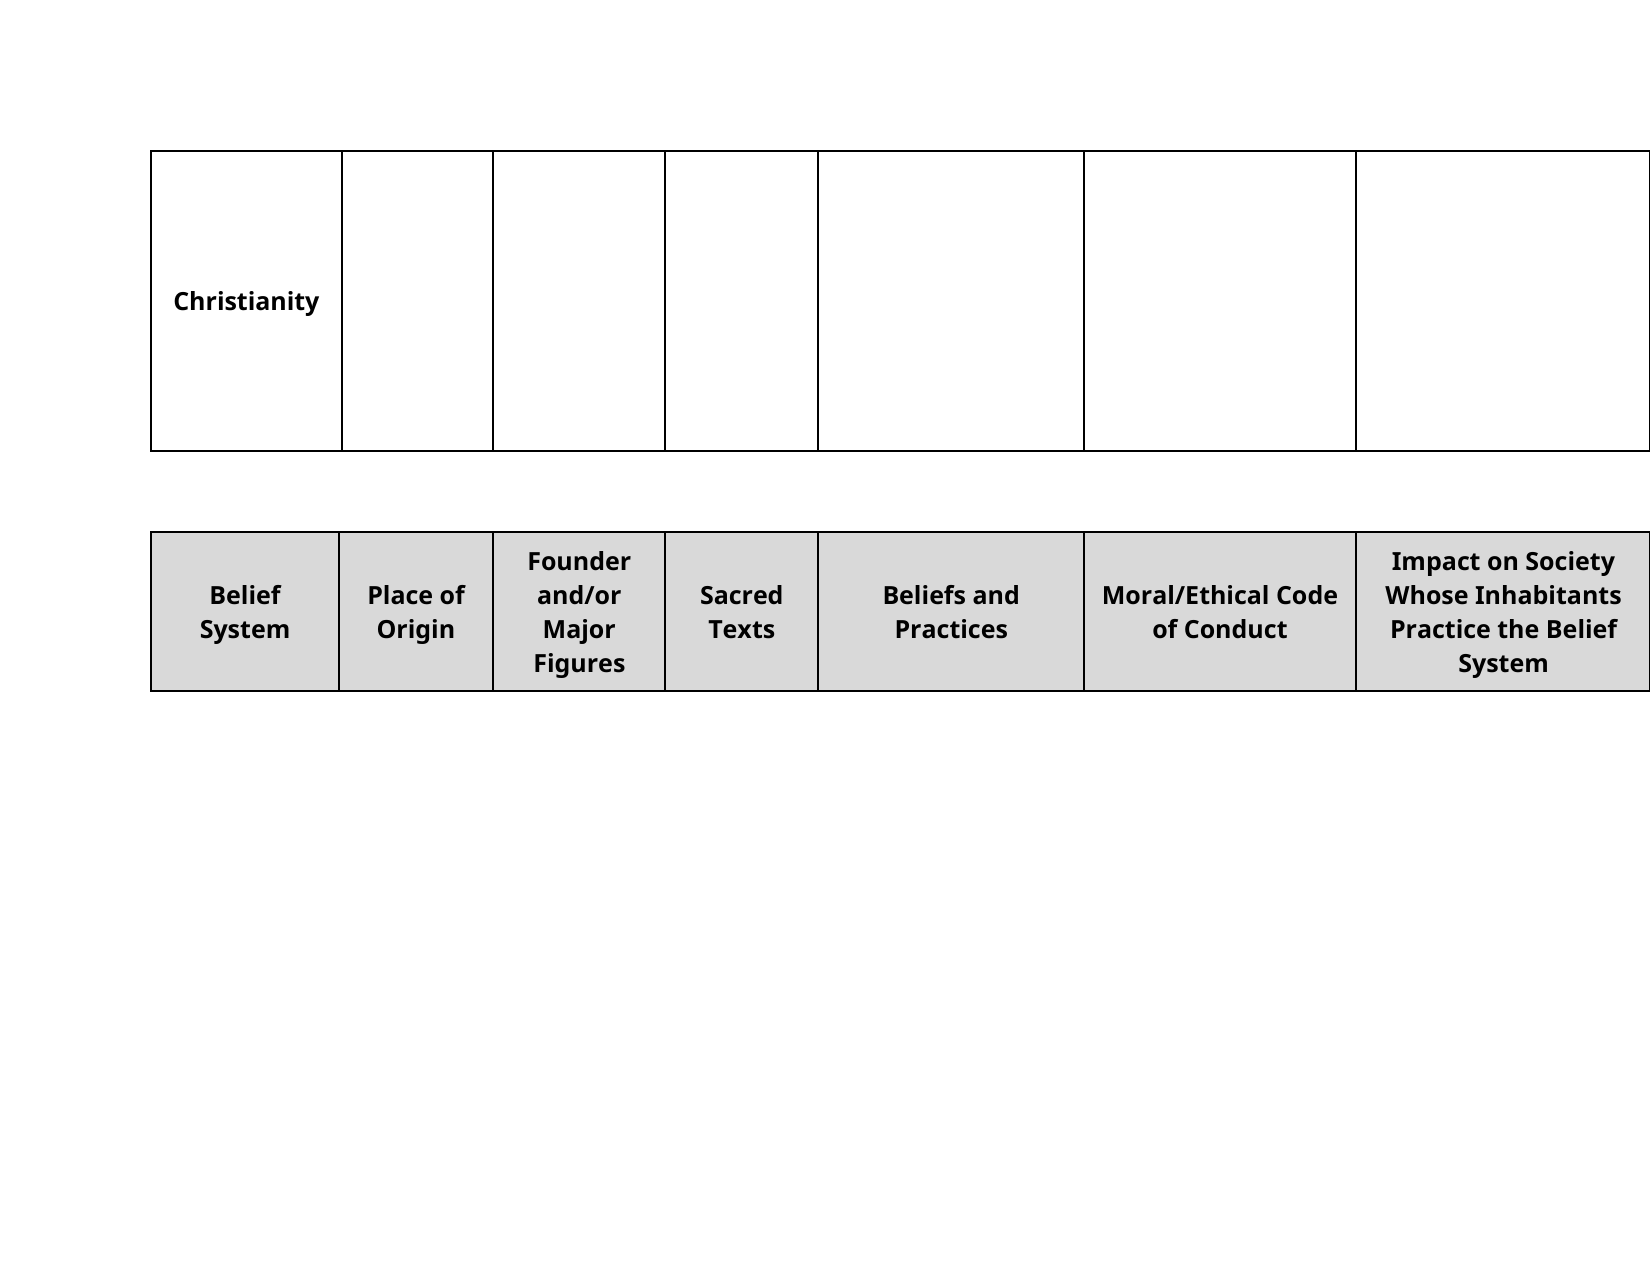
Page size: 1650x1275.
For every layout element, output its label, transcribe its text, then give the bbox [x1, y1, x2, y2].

table_header Beliefs and Practices [819, 533, 1083, 690]
table_header Sacred Texts [666, 533, 817, 690]
table_header Belief System [152, 533, 338, 690]
table_header Impact on Society Whose Inhabitants Practice the Belief System [1357, 533, 1649, 690]
table_cell Christianity [152, 152, 341, 450]
table_header Founder and/or Major Figures [494, 533, 664, 690]
table_header Place of Origin [340, 533, 492, 690]
table_cell [1357, 152, 1649, 450]
table_cell [1085, 152, 1355, 450]
table_cell [666, 152, 817, 450]
table_cell [494, 152, 664, 450]
table_header Moral/Ethical Code of Conduct [1085, 533, 1355, 690]
table_cell [819, 152, 1083, 450]
table_cell [343, 152, 492, 450]
